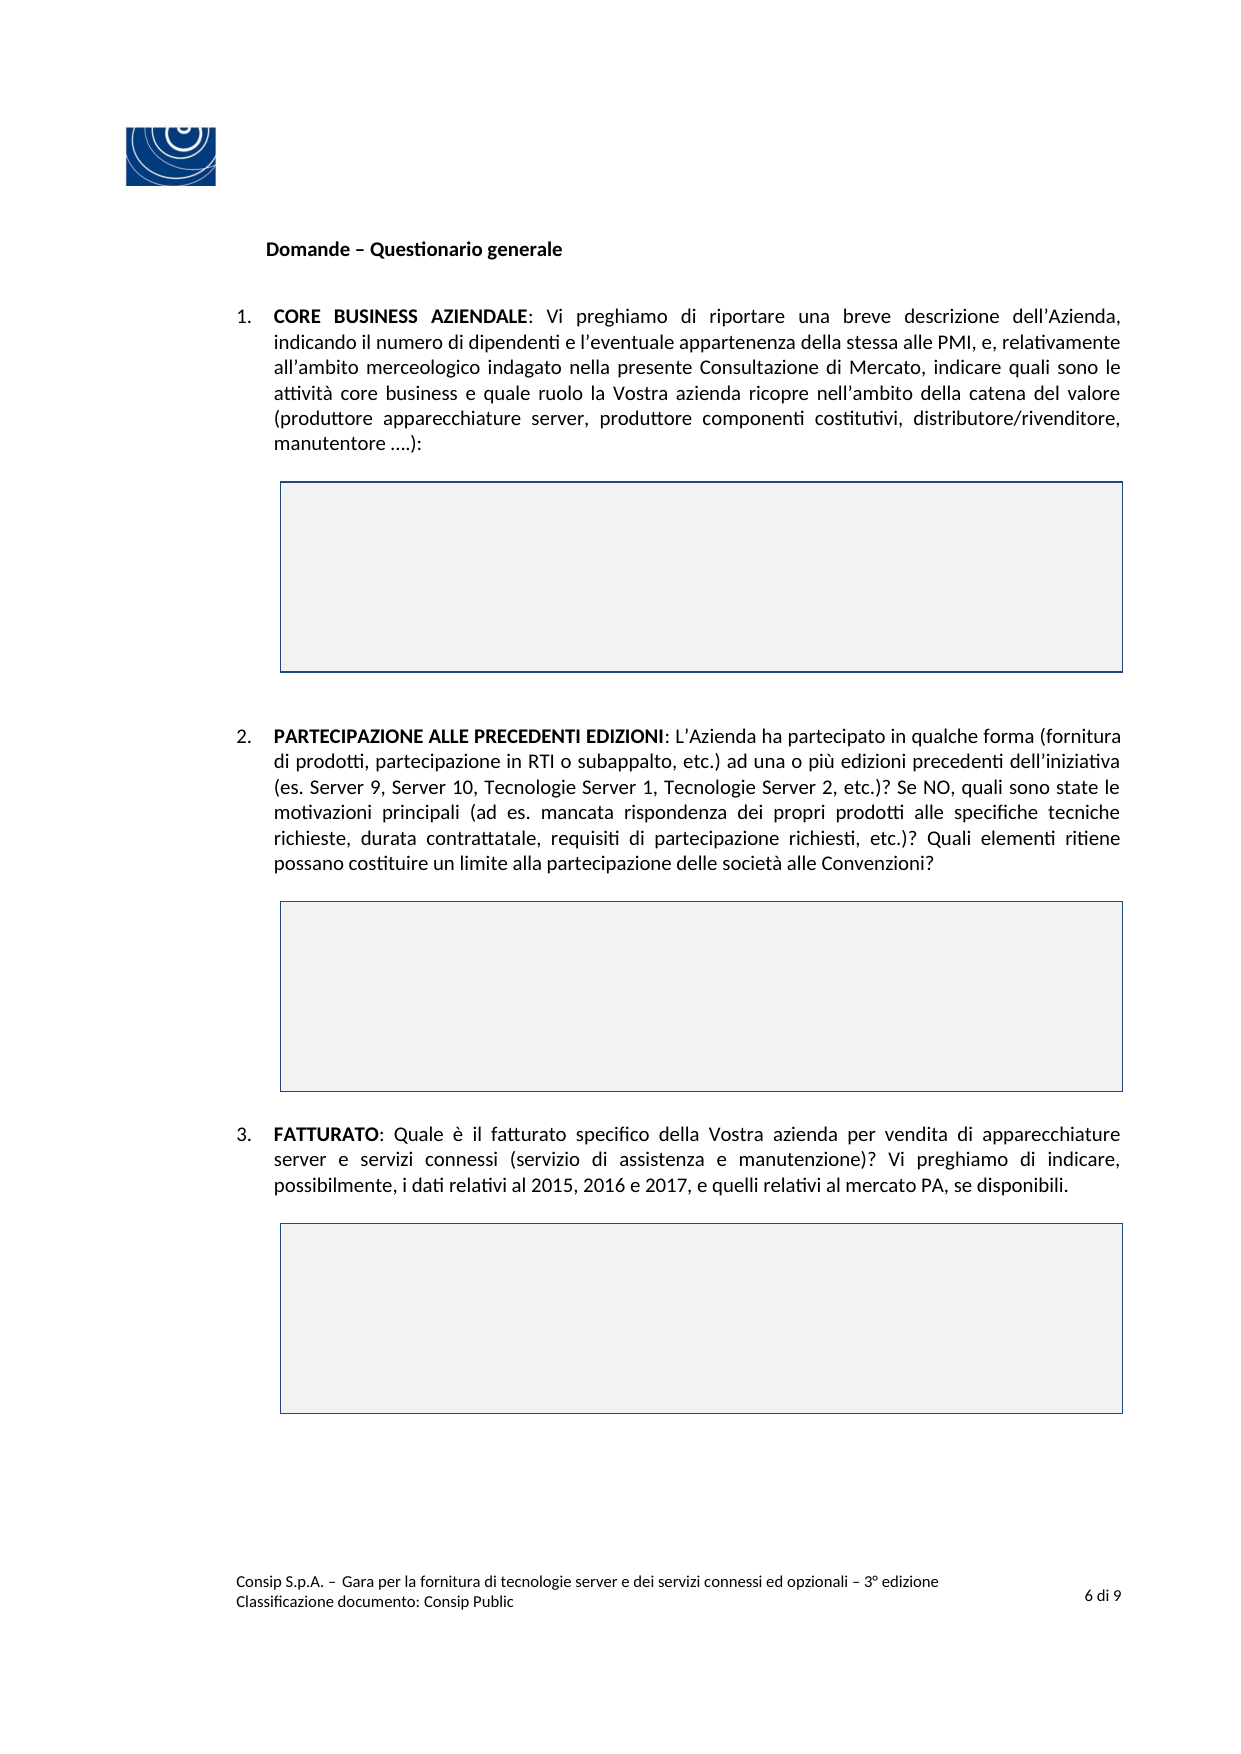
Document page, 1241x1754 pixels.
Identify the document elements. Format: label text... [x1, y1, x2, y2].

table_header [281, 483, 1122, 671]
list FATTURATO: Quale è il fatturato specifico della Vostra azienda per vendita di apparecchiature server e servizi connessi (servizio di assistenza e manutenzione)? Vi preghiamo di indicare, possibilmente, i dati relativi al 2015, 2016 e 2017, e quelli relativi al mercato PA, se disponibili. [236, 1121, 1122, 1197]
text Domande – Questionario generale [266, 236, 1122, 262]
list CORE BUSINESS AZIENDALE: Vi preghiamo di riportare una breve descrizione dell’Azienda, indicando il numero di dipendenti e l’eventuale appartenenza della stessa alle PMI, e, relativamente all’ambito merceologico indagato nella presente Consultazione di Mercato, indicare quali sono le attività core business e quale ruolo la Vostra azienda ricopre nell’ambito della catena del valore (produttore apparecchiature server, produttore componenti costitutivi, distributore/rivenditore, manutentore ….): [236, 303, 1122, 456]
picture [0, 0, 216, 184]
table_header [281, 902, 1122, 1091]
list PARTECIPAZIONE ALLE PRECEDENTI EDIZIONI: L’Azienda ha partecipato in qualche forma (fornitura di prodotti, partecipazione in RTI o subappalto, etc.) ad una o più edizioni precedenti dell’iniziativa (es. Server 9, Server 10, Tecnologie Server 1, Tecnologie Server 2, etc.)? Se NO, quali sono state le motivazioni principali (ad es. mancata rispondenza dei propri prodotti alle specifiche tecniche richieste, durata contrattatale, requisiti di partecipazione richiesti, etc.)? Quali elementi ritiene possano costituire un limite alla partecipazione delle società alle Convenzioni? [236, 723, 1122, 876]
table_header [281, 1224, 1122, 1413]
